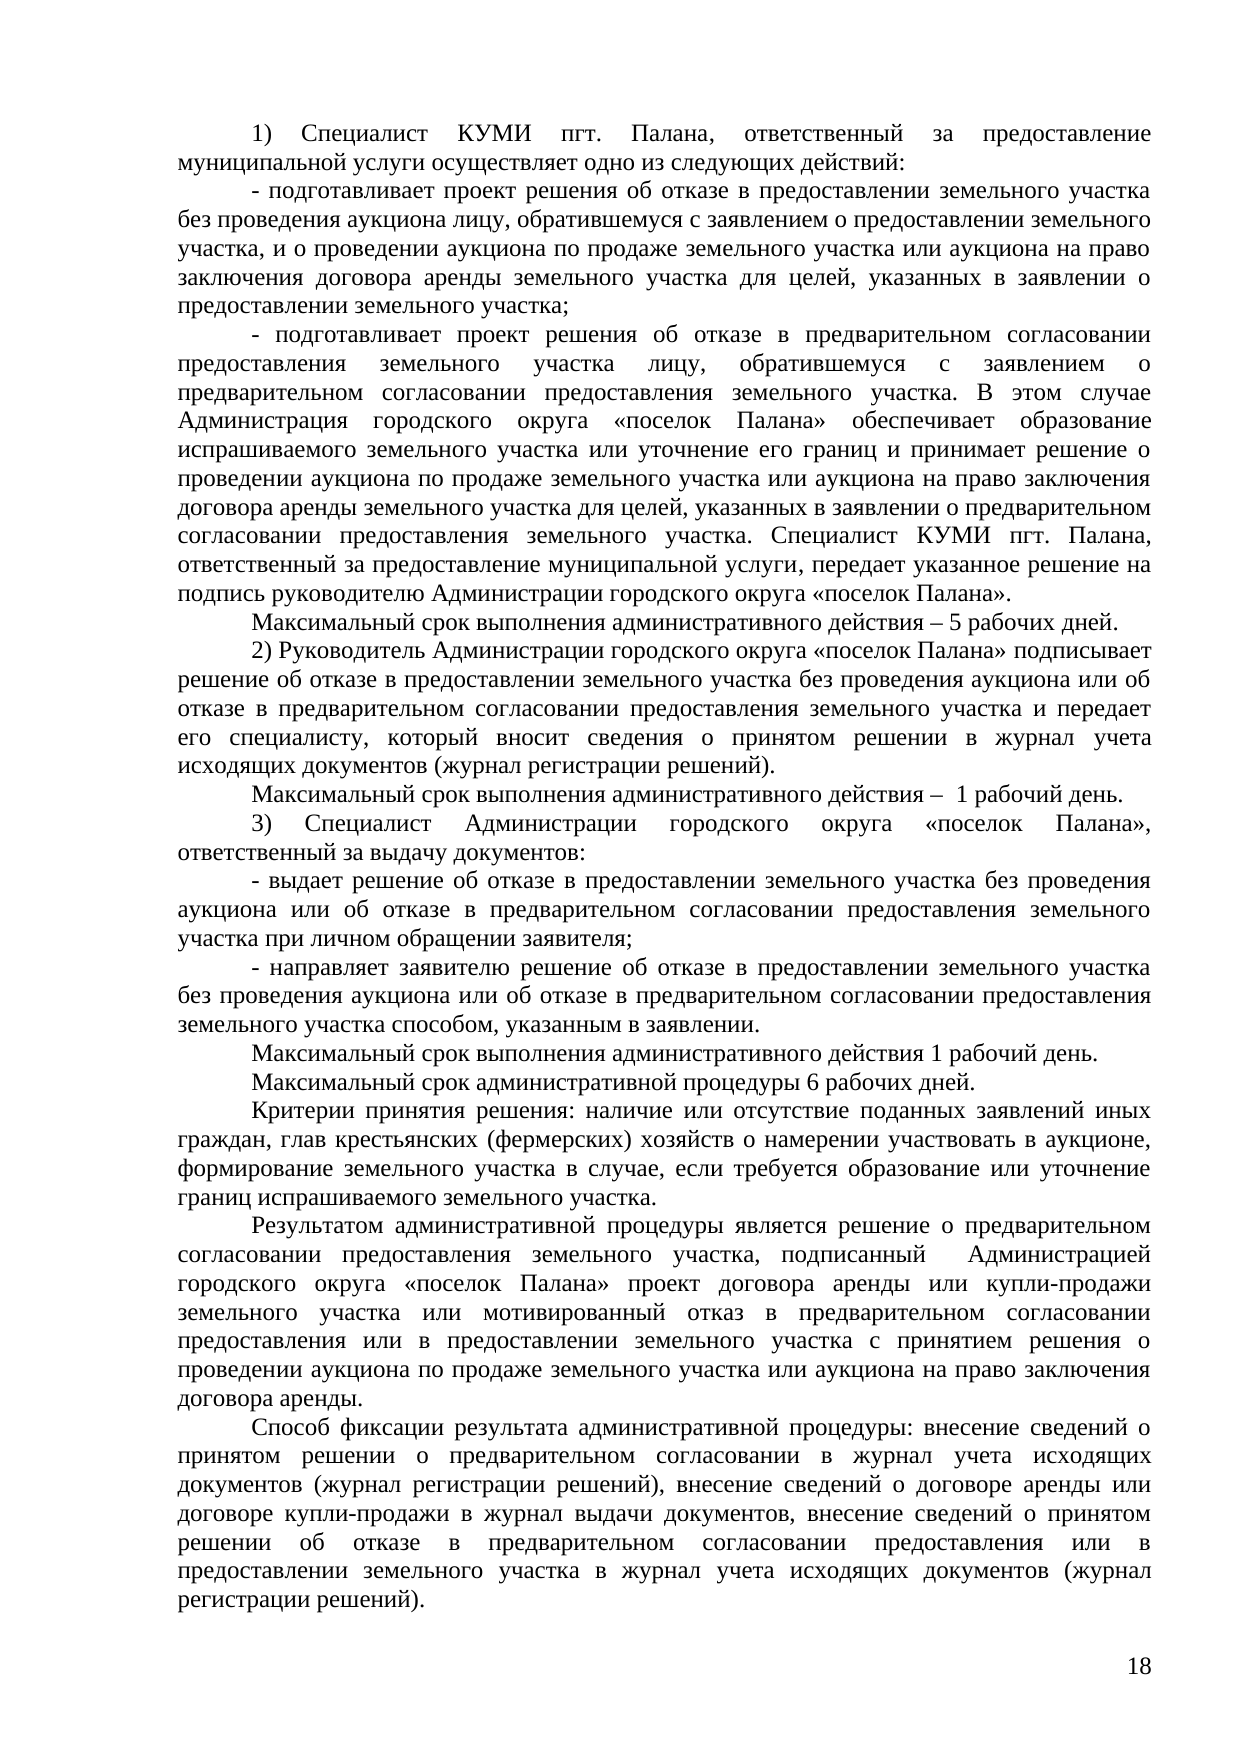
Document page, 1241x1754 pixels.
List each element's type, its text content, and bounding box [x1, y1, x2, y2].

text - направляет заявителю решение об отказе в предоставлении земельного участка без проведения аукциона или об отказе в предварительном согласовании предоставления земельного участка способом, указанным в заявлении. [177, 952, 1152, 1038]
text Результатом административной процедуры является решение о предварительном согласовании предоставления земельного участка, подписанный Администрацией городского округа «поселок Палана» проект договора аренды или купли-продажи земельного участка или мотивированный отказ в предварительном согласовании предоставления или в предоставлении земельного участка с принятием решения о проведении аукциона по продаже земельного участка или аукциона на право заключения договора аренды. [177, 1211, 1152, 1412]
text Максимальный срок административной процедуры 6 рабочих дней. [177, 1067, 1152, 1096]
text 3) Специалист Администрации городского округа «поселок Палана», ответственный за выдачу документов: [177, 808, 1152, 866]
text - выдает решение об отказе в предоставлении земельного участка без проведения аукциона или об отказе в предварительном согласовании предоставления земельного участка при личном обращении заявителя; [177, 866, 1152, 952]
text - подготавливает проект решения об отказе в предварительном согласовании предоставления земельного участка лицу, обратившемуся с заявлением о предварительном согласовании предоставления земельного участка. В этом случае Администрация городского округа «поселок Палана» обеспечивает образование испрашиваемого земельного участка или уточнение его границ и принимает решение о проведении аукциона по продаже земельного участка или аукциона на право заключения договора аренды земельного участка для целей, указанных в заявлении о предварительном согласовании предоставления земельного участка. Специалист КУМИ пгт. Палана, ответственный за предоставление муниципальной услуги, передает указанное решение на подпись руководителю Администрации городского округа «поселок Палана». [177, 319, 1152, 607]
text Критерии принятия решения: наличие или отсутствие поданных заявлений иных граждан, глав крестьянских (фермерских) хозяйств о намерении участвовать в аукционе, формирование земельного участка в случае, если требуется образование или уточнение границ испрашиваемого земельного участка. [177, 1096, 1152, 1211]
text Максимальный срок выполнения административного действия – 5 рабочих дней. [177, 607, 1152, 636]
text Максимальный срок выполнения административного действия – 1 рабочий день. [177, 779, 1152, 808]
text Способ фиксации результата административной процедуры: внесение сведений о принятом решении о предварительном согласовании в журнал учета исходящих документов (журнал регистрации решений), внесение сведений о договоре аренды или договоре купли-продажи в журнал выдачи документов, внесение сведений о принятом решении об отказе в предварительном согласовании предоставления или в предоставлении земельного участка в журнал учета исходящих документов (журнал регистрации решений). [177, 1412, 1152, 1613]
text 2) Руководитель Администрации городского округа «поселок Палана» подписывает решение об отказе в предоставлении земельного участка без проведения аукциона или об отказе в предварительном согласовании предоставления земельного участка и передает его специалисту, который вносит сведения о принятом решении в журнал учета исходящих документов (журнал регистрации решений). [177, 636, 1152, 779]
text 1) Специалист КУМИ пгт. Палана, ответственный за предоставление муниципальной услуги осуществляет одно из следующих действий: [177, 118, 1152, 176]
text Максимальный срок выполнения административного действия 1 рабочий день. [177, 1038, 1152, 1067]
text - подготавливает проект решения об отказе в предоставлении земельного участка без проведения аукциона лицу, обратившемуся с заявлением о предоставлении земельного участка, и о проведении аукциона по продаже земельного участка или аукциона на право заключения договора аренды земельного участка для целей, указанных в заявлении о предоставлении земельного участка; [177, 176, 1152, 319]
